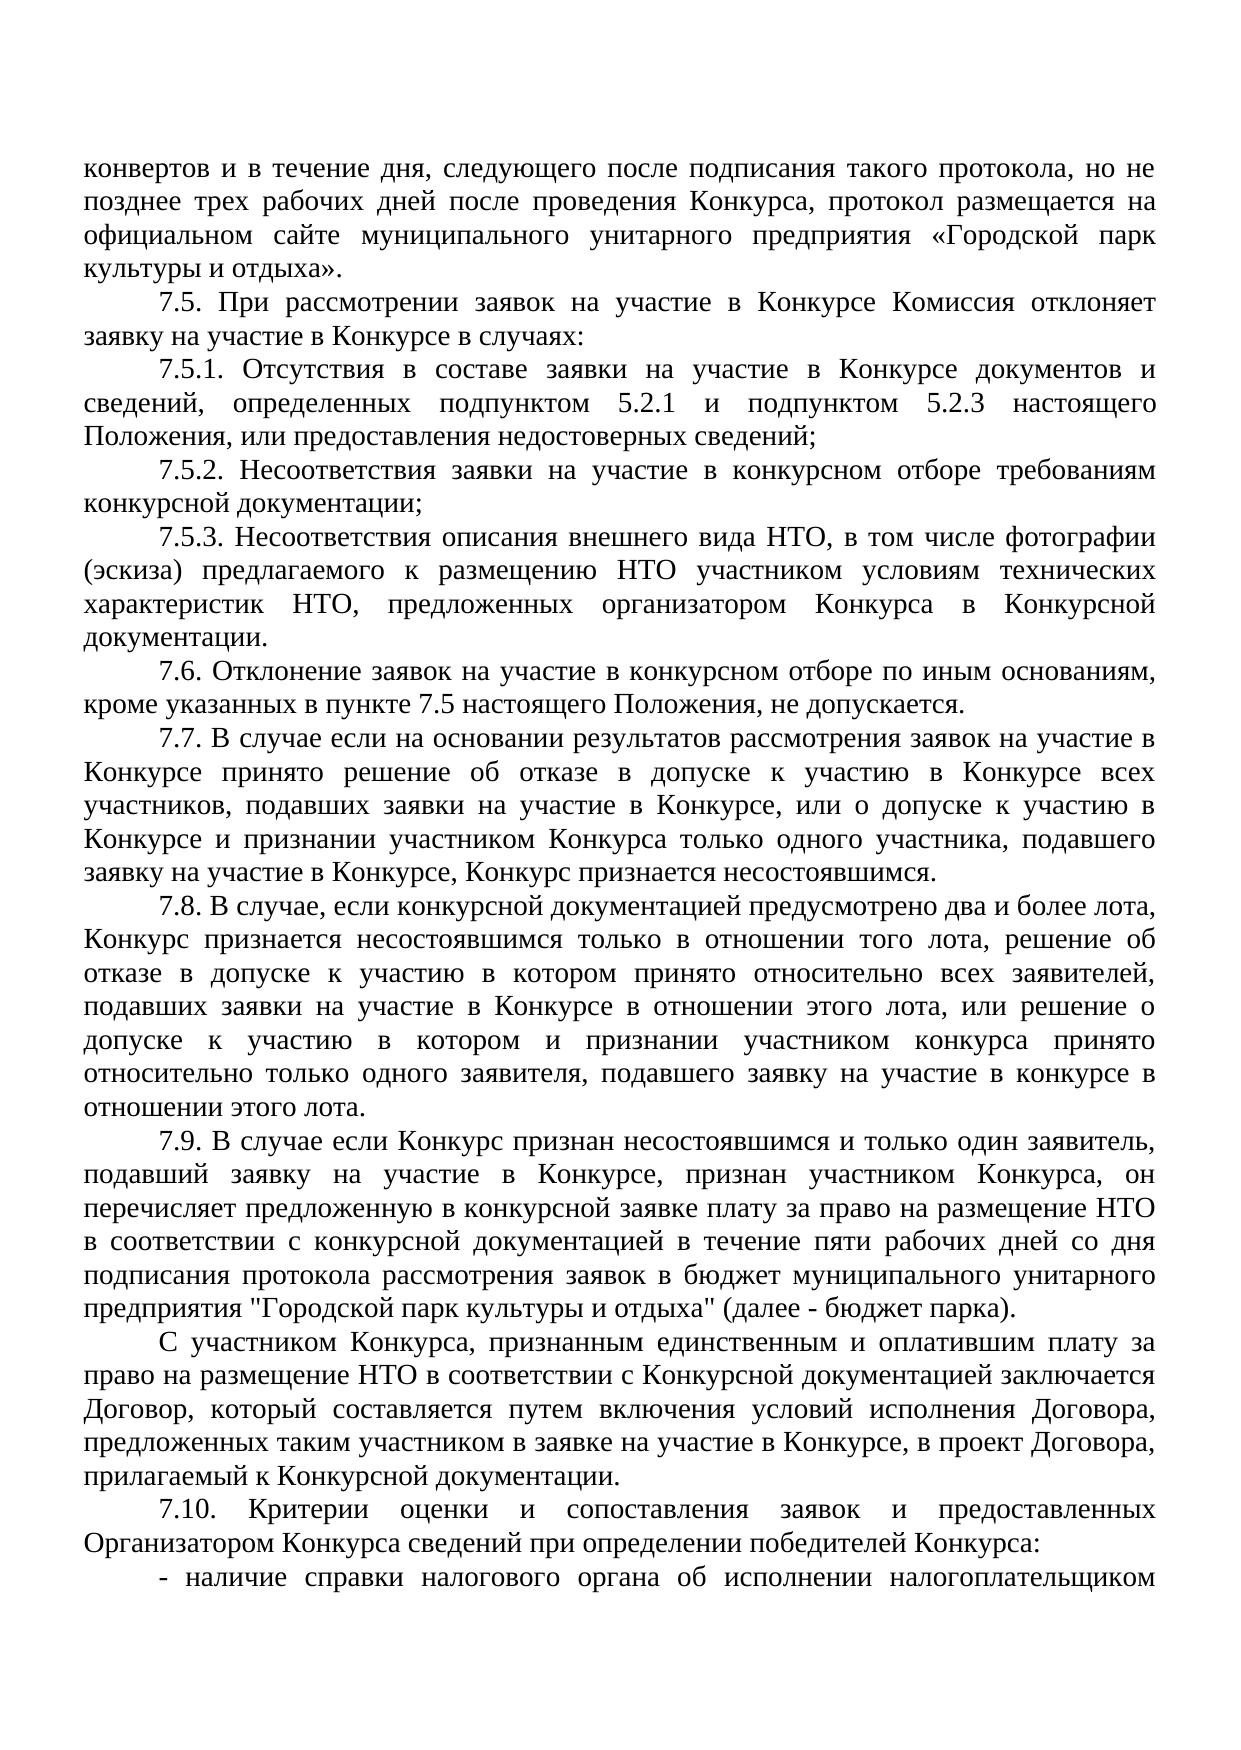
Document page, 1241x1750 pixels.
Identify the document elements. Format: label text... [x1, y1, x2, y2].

text 7.8. В случае, если конкурсной документацией предусмотрено два и более лота, Конкурс признается несостоявшимся только в отношении того лота, решение об отказе в допуске к участию в котором принято относительно всех заявителей, подавших заявки на участие в Конкурсе в отношении этого лота, или решение о допуске к участию в котором и признании участником конкурса принято относительно только одного заявителя, подавшего заявку на участие в конкурсе в отношении этого лота. [83, 888, 1157, 1123]
text 7.5.3. Несоответствия описания внешнего вида НТО, в том числе фотографии (эскиза) предлагаемого к размещению НТО участником условиям технических характеристик НТО, предложенных организатором Конкурса в Конкурсной документации. [83, 519, 1157, 653]
text 7.5.1. Отсутствия в составе заявки на участие в Конкурсе документов и сведений, определенных подпунктом 5.2.1 и подпунктом 5.2.3 настоящего Положения, или предоставления недостоверных сведений; [83, 351, 1157, 452]
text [83, 1559, 1157, 1592]
text 7.5.2. Несоответствия заявки на участие в конкурсном отборе требованиям конкурсной документации; [83, 452, 1157, 519]
text 7.10. Критерии оценки и сопоставления заявок и предоставленных Организатором Конкурса сведений при определении победителей Конкурса: [83, 1492, 1157, 1559]
text 7.5. При рассмотрении заявок на участие в Конкурсе Комиссия отклоняет заявку на участие в Конкурсе в случаях: [83, 284, 1157, 351]
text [83, 150, 1157, 284]
text 7.9. В случае если Конкурс признан несостоявшимся и только один заявитель, подавший заявку на участие в Конкурсе, признан участником Конкурса, он перечисляет предложенную в конкурсной заявке плату за право на размещение НТО в соответствии с конкурсной документацией в течение пяти рабочих дней со дня подписания протокола рассмотрения заявок в бюджет муниципального унитарного предприятия "Городской парк культуры и отдыха" (далее - бюджет парка). [83, 1123, 1157, 1324]
text 7.7. В случае если на основании результатов рассмотрения заявок на участие в Конкурсе принято решение об отказе в допуске к участию в Конкурсе всех участников, подавших заявки на участие в Конкурсе, или о допуске к участию в Конкурсе и признании участником Конкурса только одного участника, подавшего заявку на участие в Конкурсе, Конкурс признается несостоявшимся. [83, 720, 1157, 888]
text С участником Конкурса, признанным единственным и оплатившим плату за право на размещение НТО в соответствии с Конкурсной документацией заключается Договор, который составляется путем включения условий исполнения Договора, предложенных таким участником в заявке на участие в Конкурсе, в проект Договора, прилагаемый к Конкурсной документации. [83, 1324, 1157, 1492]
text 7.6. Отклонение заявок на участие в конкурсном отборе по иным основаниям, кроме указанных в пункте 7.5 настоящего Положения, не допускается. [83, 653, 1157, 720]
